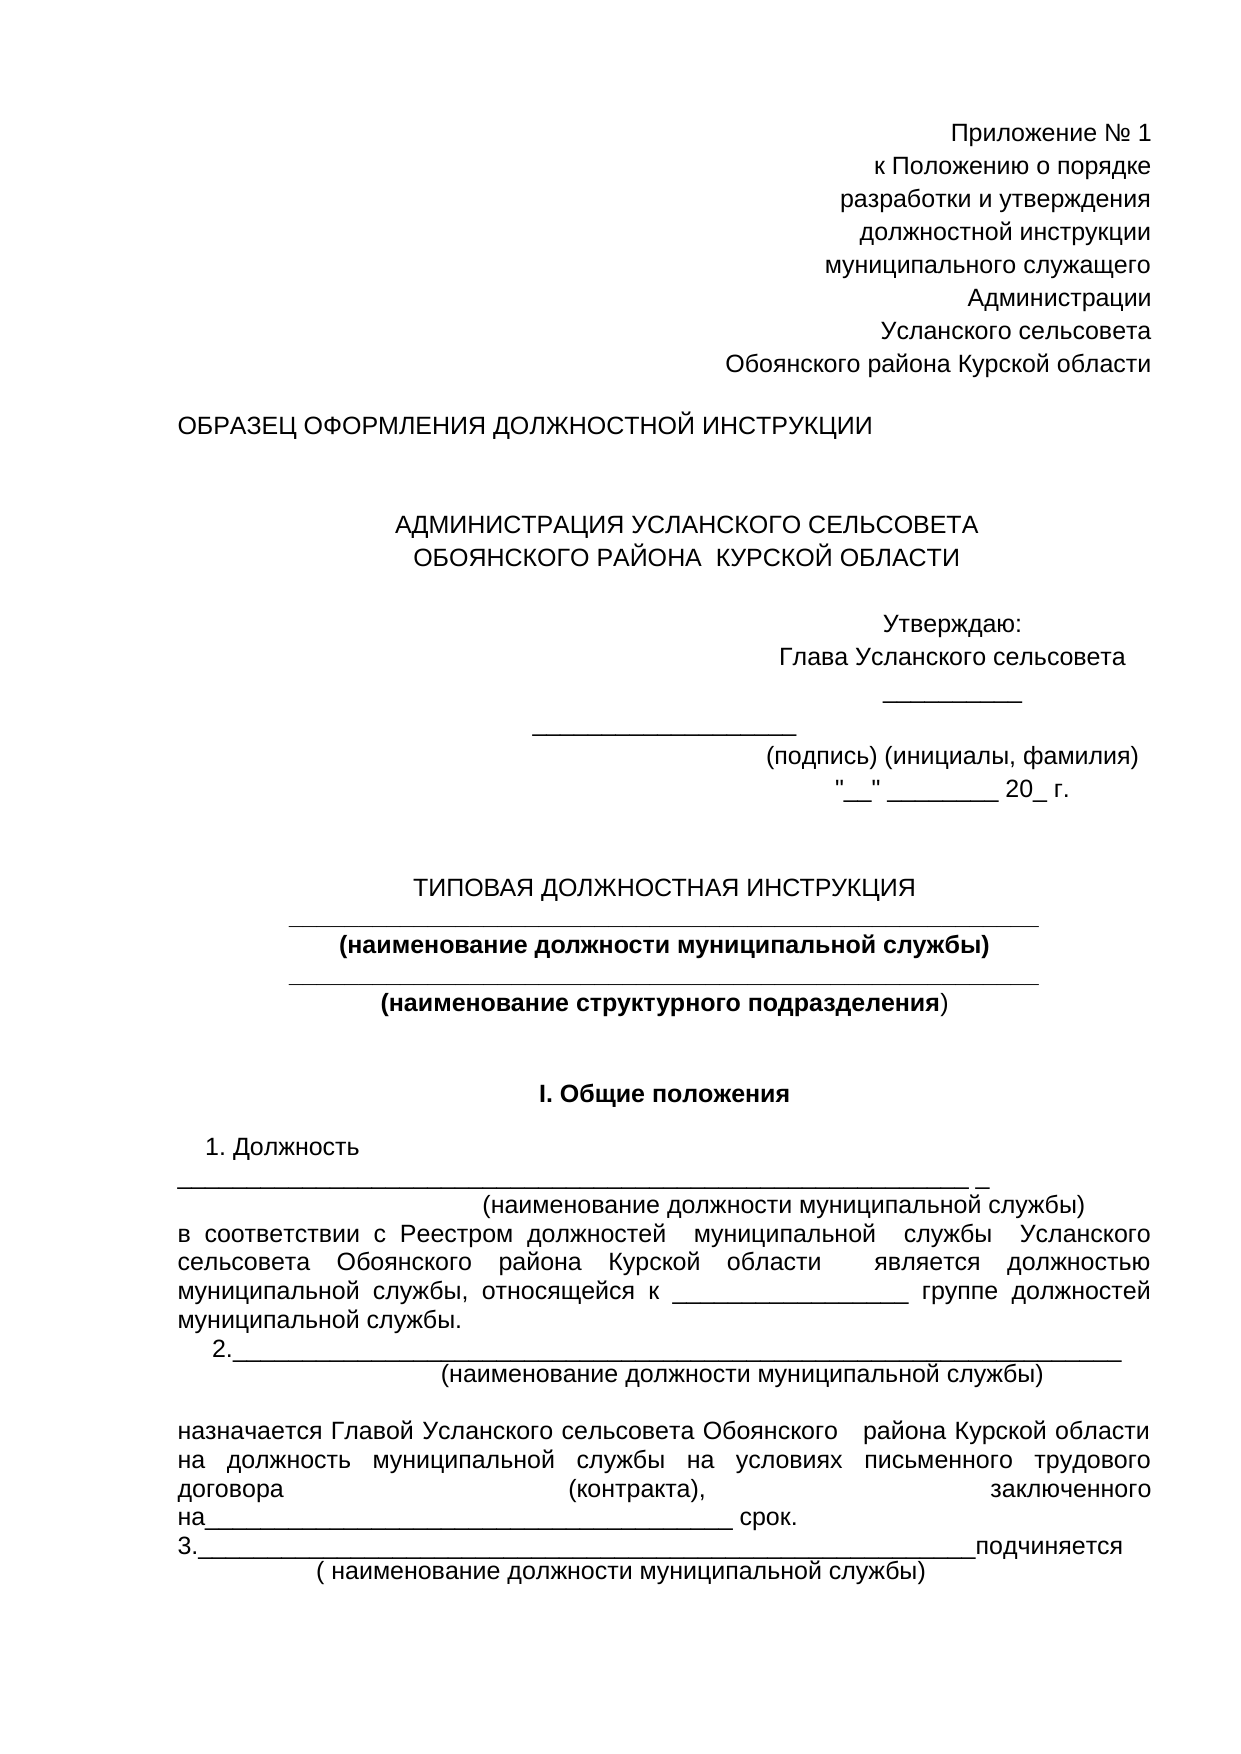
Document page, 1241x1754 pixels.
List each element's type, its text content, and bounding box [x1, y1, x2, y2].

text назначается Главой Усланского сельсовета Обоянского района Курской области на должность муниципальной службы на условиях письменного трудового договора (контракта), заключенного на______________________________________ срок. [177, 1416, 1152, 1531]
text должностной инструкции [177, 217, 1152, 246]
text Администрации [620, 283, 1152, 312]
text Приложение № 1 [177, 118, 1152, 147]
text ( наименование должности муниципальной службы) [177, 1560, 1152, 1585]
text разработки и утверждения [177, 184, 1152, 213]
title (наименование структурного подразделения) [177, 987, 1152, 1016]
text __________ ___________________ [177, 675, 1152, 737]
text муниципального служащего [177, 250, 1152, 279]
text в соответствии с Реестром должностей муниципальной службы Усланского сельсовета Обоянского района Курской области является должностью муниципальной службы, относящейся к _________________ группе должностей муниципальной службы. [177, 1218, 1152, 1333]
text I. Общие положения [177, 1082, 1152, 1107]
text Глава Усланского сельсовета [177, 642, 1152, 671]
text "__" ________ 20_ г. [177, 774, 1152, 803]
text Обоянского района Курской области [620, 349, 1152, 378]
text 2.________________________________________________________________ [177, 1333, 1152, 1362]
title (наименование должности муниципальной службы) [177, 930, 1152, 959]
text (подпись) (инициалы, фамилия) [177, 741, 1152, 770]
text 3.________________________________________________________подчиняется [177, 1531, 1152, 1560]
text Усланского сельсовета [620, 316, 1152, 345]
text (наименование должности муниципальной службы) [177, 1190, 1152, 1218]
text 1. Должность _________________________________________________________ _ [177, 1132, 1152, 1190]
text (наименование должности муниципальной службы) [177, 1362, 1152, 1387]
text Утверждаю: [177, 609, 1152, 638]
text ОБРАЗЕЦ ОФОРМЛЕНИЯ ДОЛЖНОСТНОЙ ИНСТРУКЦИИ [177, 411, 1152, 440]
text АДМИНИСТРАЦИЯ УСЛАНСКОГО СЕЛЬСОВЕТА [177, 510, 1152, 539]
title ТИПОВАЯ ДОЛЖНОСТНАЯ ИНСТРУКЦИЯ [177, 872, 1152, 901]
title ______________________________________________________ [177, 959, 1152, 987]
text к Положению о порядке [177, 151, 1152, 180]
title ______________________________________________________ [177, 901, 1152, 930]
text ОБОЯНСКОГО РАЙОНА КУРСКОЙ ОБЛАСТИ [177, 543, 1152, 572]
